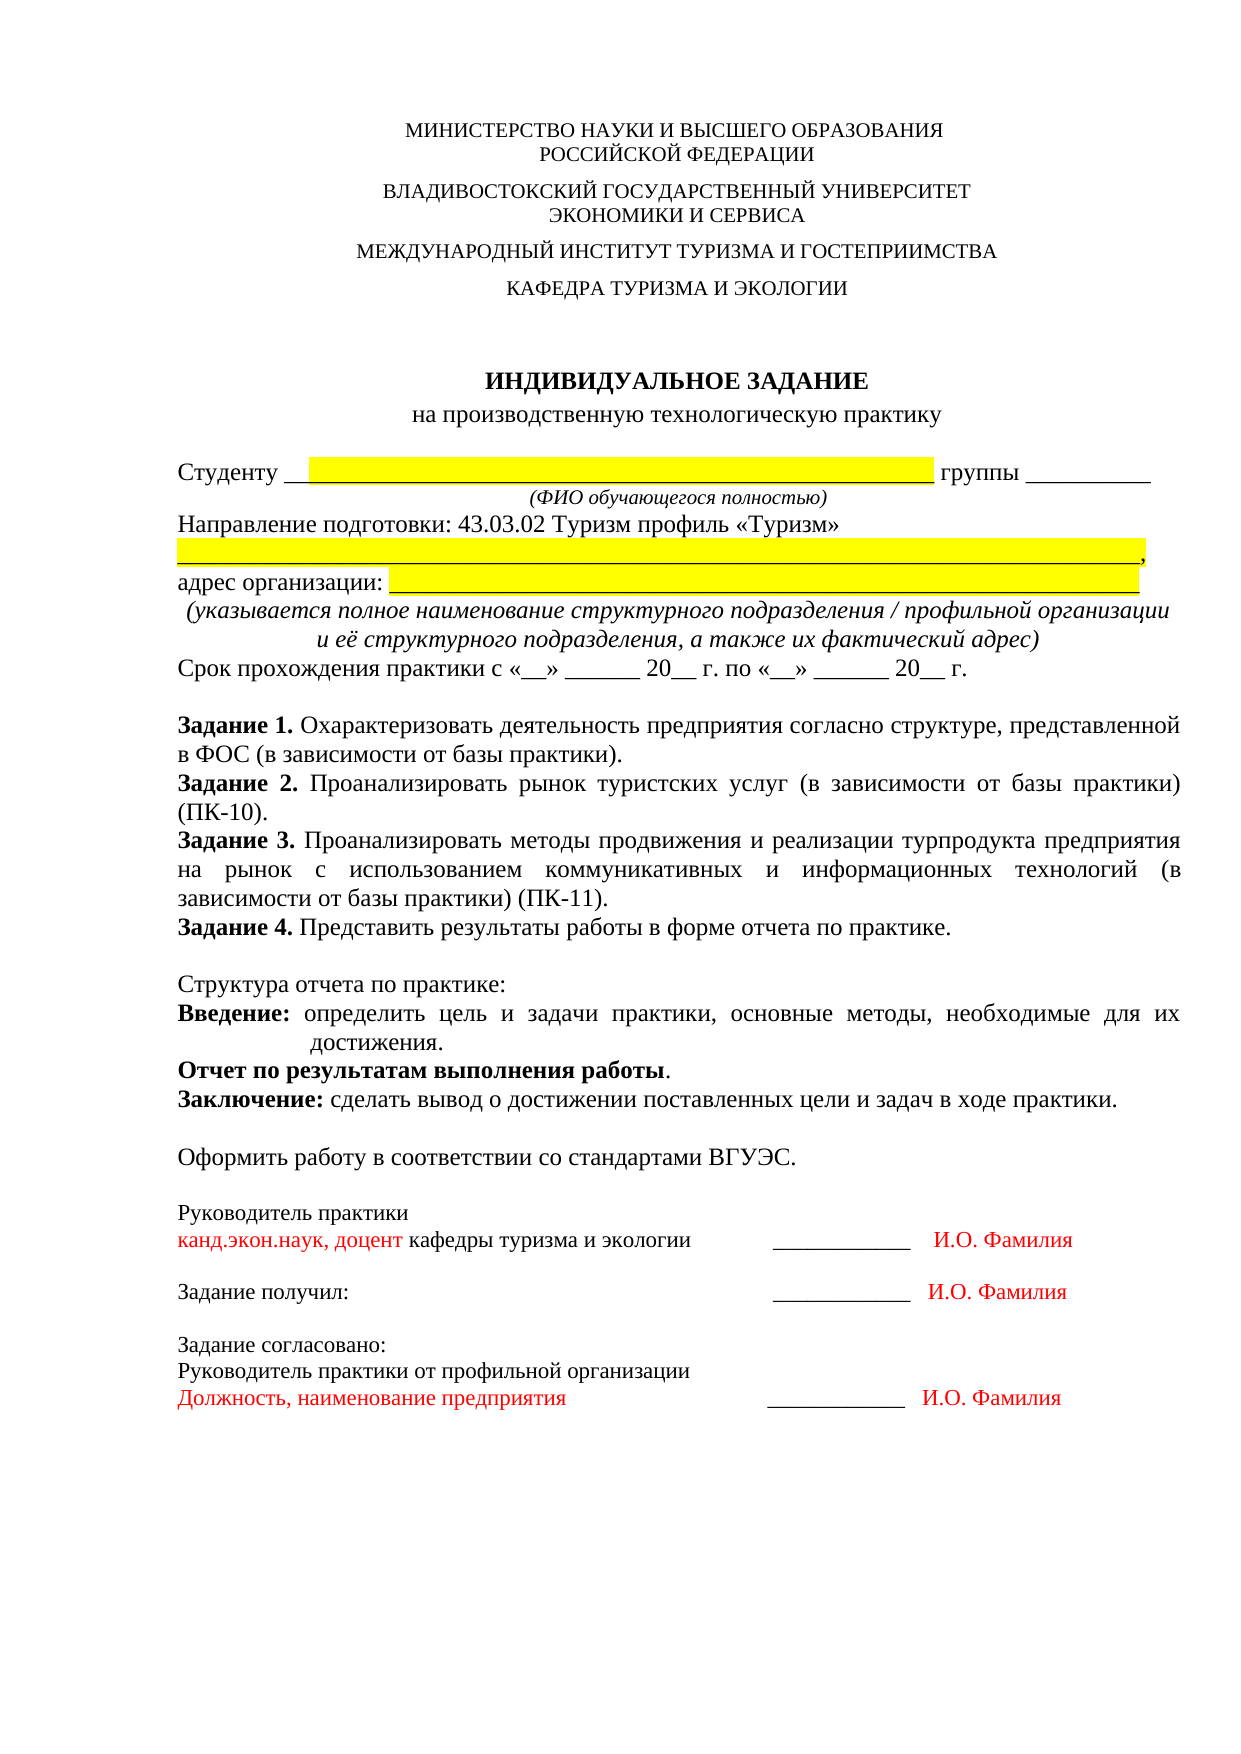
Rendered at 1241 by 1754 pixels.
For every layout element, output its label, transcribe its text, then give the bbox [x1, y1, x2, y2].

text Руководитель практики от профильной организации [177, 1357, 1181, 1384]
text Направление подготовки: 43.03.02 Туризм профиль «Туризм» [177, 509, 1181, 538]
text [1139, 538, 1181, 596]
text Задание получил: ____________ И.О. Фамилия [177, 1278, 1181, 1305]
text Отчет по результатам выполнения работы. [177, 1056, 1181, 1084]
text Руководитель практики [177, 1199, 1181, 1226]
text ЭКОНОМИКИ И СЕРВИСА [177, 203, 1176, 227]
text МЕЖДУНАРОДНЫЙ ИНСТИТУТ ТУРИЗМА И ГОСТЕПРИИМСТВА [177, 239, 1176, 263]
text КАФЕДРА ТУРИЗМА И ЭКОЛОГИИ [177, 276, 1176, 300]
text ВЛАДИВОСТОКСКИЙ ГОСУДАРСТВЕННЫЙ УНИВЕРСИТЕТ [177, 179, 1176, 203]
text Задание согласовано: [177, 1331, 1181, 1357]
list Введение: определить цель и задачи практики, основные методы, необходимые для их достижения. [177, 998, 1181, 1056]
text Задание 2. Проанализировать рынок туристских услуг (в зависимости от базы практики) (ПК-10). [177, 768, 1181, 826]
text МИНИСТЕРСТВО НАУКИ И ВЫСШЕГО ОБРАЗОВАНИЯ РОССИЙСКОЙ ФЕДЕРАЦИИ [177, 118, 1176, 166]
text Структура отчета по практике: [177, 969, 1181, 998]
text (указывается полное наименование структурного подразделения / профильной организации и её структурного подразделения, а также их фактический адрес) [177, 596, 1181, 653]
text Срок прохождения практики с «__» ______ 20__ г. по «__» ______ 20__ г. [177, 653, 1181, 682]
text Задание 4. Представить результаты работы в форме отчета по практике. [177, 912, 1181, 941]
text ИНДИВИДУАЛЬНОЕ ЗАДАНИЕ [177, 366, 1176, 395]
text канд.экон.наук, доцент кафедры туризма и экологии ____________ И.О. Фамилия [177, 1226, 1181, 1252]
text Задание 1. Охарактеризовать деятельность предприятия согласно структуре, представленной в ФОС (в зависимости от базы практики). [177, 711, 1181, 768]
text Студенту ____________________________________________________ группы __________ [934, 457, 1181, 485]
text Должность, наименование предприятия ____________ И.О. Фамилия [177, 1384, 1181, 1410]
text на производственную технологическую практику [177, 399, 1176, 428]
text Заключение: сделать вывод о достижении поставленных цели и задач в ходе практики. [177, 1084, 1181, 1113]
text (ФИО обучающегося полностью) [177, 485, 1181, 509]
text Задание 3. Проанализировать методы продвижения и реализации турпродукта предприятия на рынок с использованием коммуникативных и информационных технологий (в зависимости от базы практики) (ПК-11). [177, 826, 1181, 912]
text Оформить работу в соответствии со стандартами ВГУЭС. [177, 1142, 1181, 1171]
